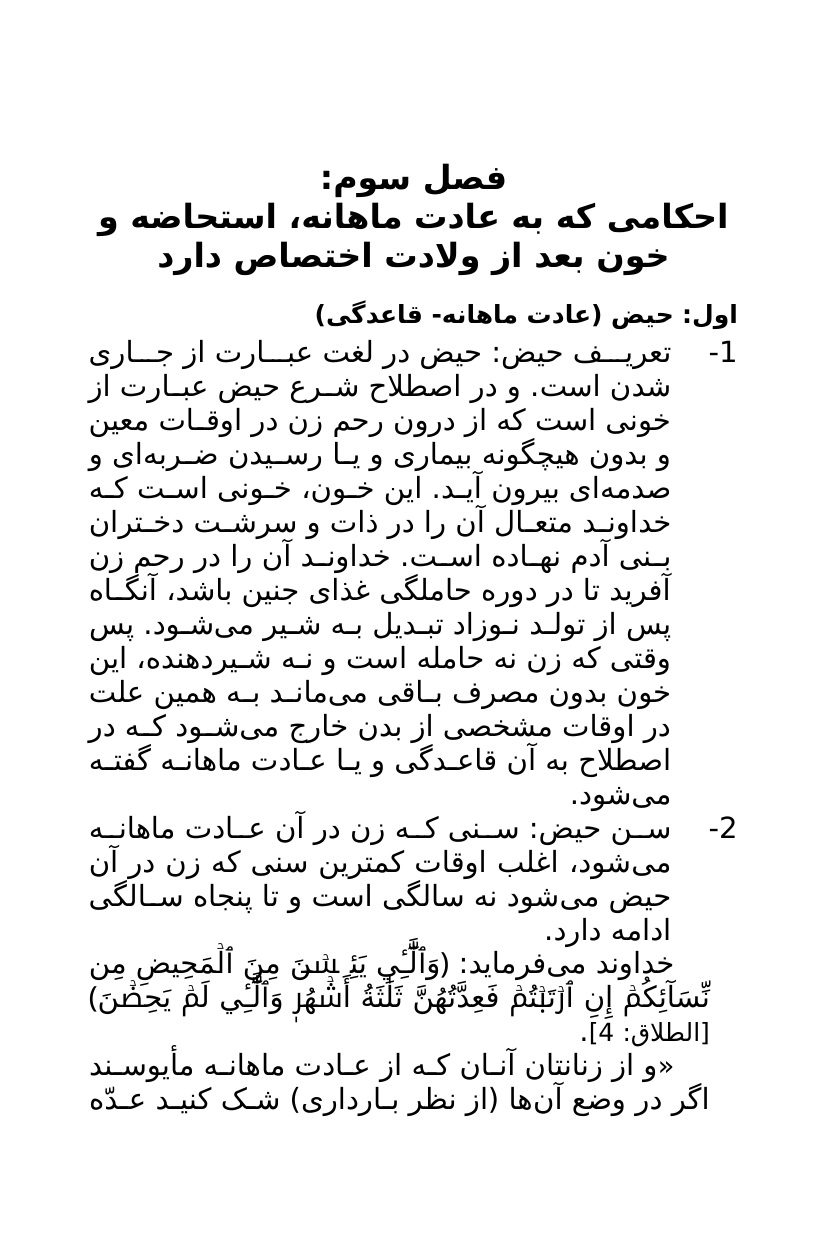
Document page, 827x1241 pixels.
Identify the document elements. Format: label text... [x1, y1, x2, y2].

list تعریف حیض: حیض در لغت عبارت از جاری شدن است. و در اصطلاح شرع حیض عبارت از خونی است که از درون رحم زن در اوقات معین و بدون هیچگونه بیماری و یا رسیدن ضربه‌ای و صدمه‌ای بیرون آید. این خون، خونی است که خداوند متعال آن را در ذات و سرشت دختران بنی آدم نهاده است. خداوند آن را در رحم زن آفرید تا در دوره حاملگی غذای جنین باشد، آنگاه پس از تولد نوزاد تبدیل به شیر می‌شود. پس وقتی که زن نه حامله است و نه شیردهنده، این خون بدون مصرف باقی می‌ماند به همین علت در اوقات مشخصی از بدن خارج می‌شود که در اصطلاح به آن قاعدگی و یا عادت ماهانه گفته می‌شود. [89, 336, 708, 811]
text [89, 1049, 710, 1117]
list سن حیض: سنی که زن در آن عادت ماهانه می‌شود، اغلب اوقات کمترین سنی که زن در آن حیض می‌شود نه سالگی است و تا پنجاه سالگی ادامه دارد. [89, 811, 708, 947]
text اول: حيض (عادت ماهانه- قاعدگی) [89, 300, 738, 329]
text فصل سوم: احکامی که به عادت ماهانه، استحاضه و خون بعد از ولادت اختصاص دارد [89, 158, 738, 275]
text خداوند می‌فرماید: ﴿وَٱلَّٰٓـِٔي يَئِسۡنَ مِنَ ٱلۡمَحِيضِ مِن نِّسَآئِكُمۡ إِنِ ٱرۡتَبۡتُمۡ فَعِدَّتُهُنَّ ثَلَٰثَةُ أَشۡهُرٖ وَٱلَّٰٓـِٔي لَمۡ يَحِضۡنَ﴾ [الطلاق: 4]. [89, 947, 710, 1049]
